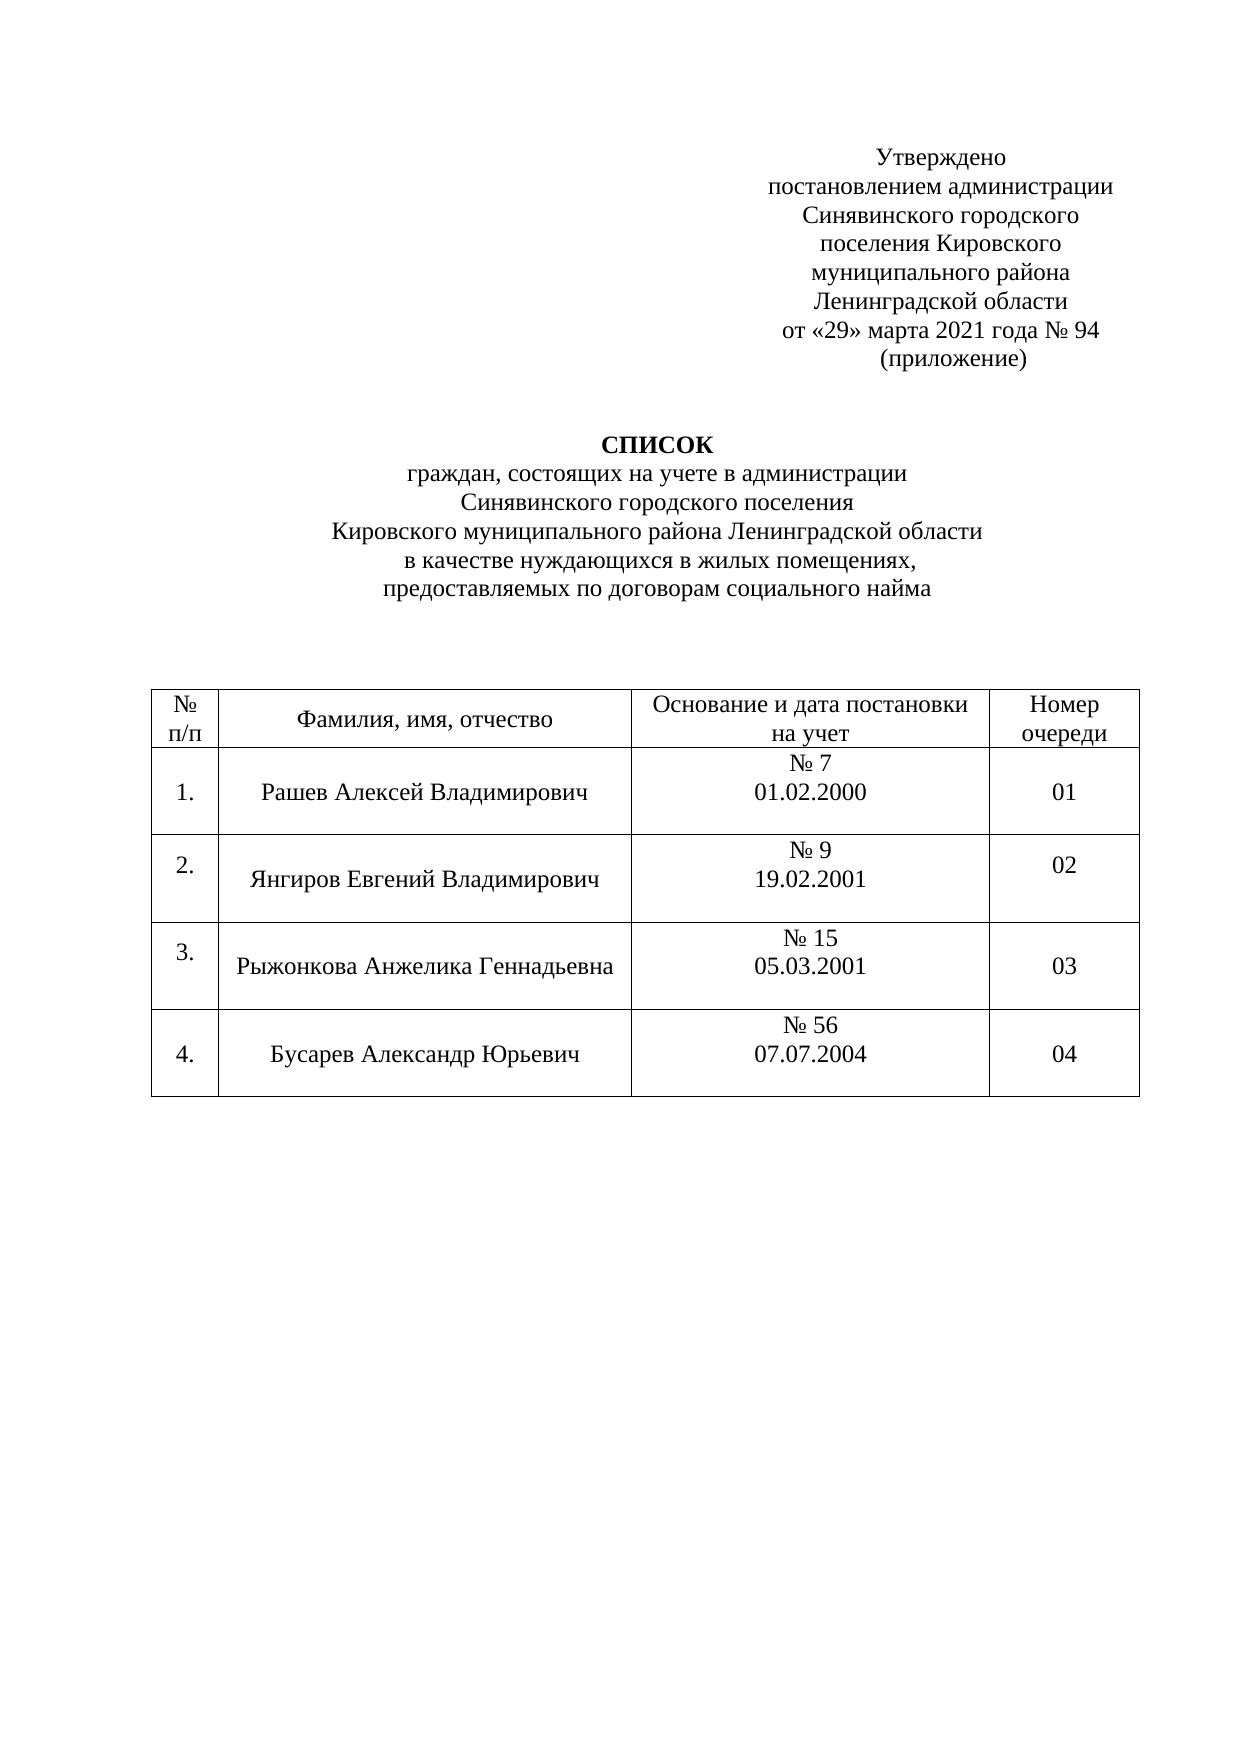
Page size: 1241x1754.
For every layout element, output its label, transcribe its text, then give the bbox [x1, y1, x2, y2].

table_cell № 56 07.07.2004 [632, 1010, 989, 1096]
table_header Номер очереди [990, 690, 1139, 747]
text Синявинского городского поселения [162, 487, 1152, 516]
table_header № п/п [152, 690, 218, 747]
text СПИСОК [162, 430, 1152, 458]
table_cell 2. [152, 835, 218, 922]
table_cell Янгиров Евгений Владимирович [219, 835, 631, 922]
text в качестве нуждающихся в жилых помещениях, [162, 545, 1152, 573]
text граждан, состоящих на учете в администрации [162, 458, 1152, 487]
table_cell 02 [990, 835, 1139, 922]
text Кировского муниципального района Ленинградской области [162, 516, 1152, 545]
table_cell № 15 05.03.2001 [632, 923, 989, 1009]
table_cell 01 [990, 748, 1139, 834]
table_cell 03 [990, 923, 1139, 1009]
table_cell 04 [990, 1010, 1139, 1096]
table_cell [219, 748, 631, 834]
table_cell № 9 19.02.2001 [632, 835, 989, 922]
table_cell Рыжонкова Анжелика Геннадьевна [219, 923, 631, 1009]
table_header Основание и дата постановки на учет [632, 690, 989, 747]
table_cell Бусарев Александр Юрьевич [219, 1010, 631, 1096]
table_cell 3. [152, 923, 218, 1009]
text предоставляемых по договорам социального найма [162, 573, 1152, 602]
table_header Утверждено постановлением администрации Синявинского городского поселения Кировского муниципального района Ленинградской области от «29» марта 2021 года № 94 (приложение) [744, 142, 1137, 430]
table_cell № 7 01.02.2000 [632, 748, 989, 834]
table_header Фамилия, имя, отчество [219, 690, 631, 747]
table_cell 4. [152, 1010, 218, 1096]
table_cell 1. [152, 748, 218, 834]
